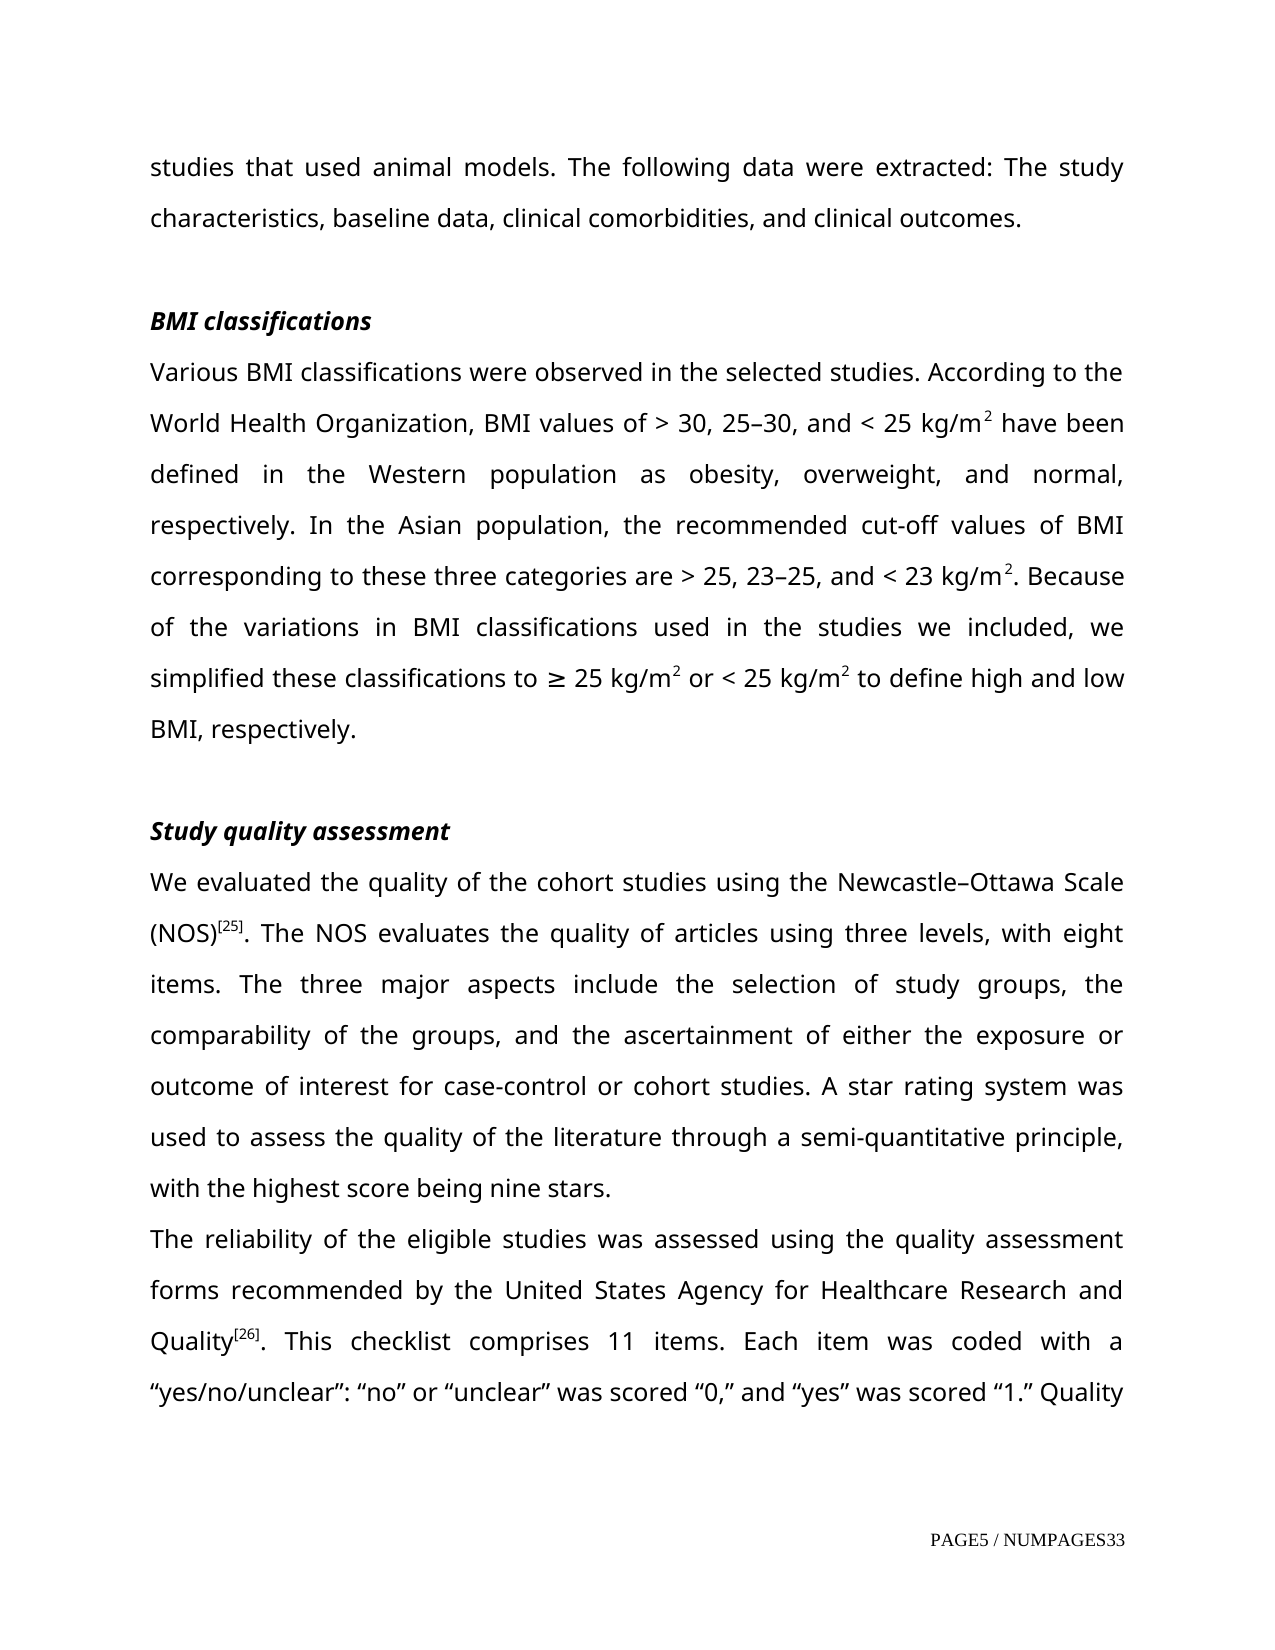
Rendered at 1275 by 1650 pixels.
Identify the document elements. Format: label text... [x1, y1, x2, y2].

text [150, 150, 1125, 235]
text Study quality assessment [150, 813, 1125, 848]
text We evaluated the quality of the cohort studies using the Newcastle–Ottawa Scale (NOS)[25]. The NOS evaluates the quality of articles using three levels, with eight items. The three major aspects include the selection of study groups, the comparability of the groups, and the ascertainment of either the exposure or outcome of interest for case-control or cohort studies. A star rating system was used to assess the quality of the literature through a semi-quantitative principle, with the highest score being nine stars. [150, 864, 1125, 1205]
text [150, 1222, 1125, 1409]
text Various BMI classifications were observed in the selected studies. According to the World Health Organization, BMI values of > 30, 25–30, and < 25 kg/m2 have been defined in the Western population as obesity, overweight, and normal, respectively. In the Asian population, the recommended cut-off values of BMI corresponding to these three categories are > 25, 23–25, and < 23 kg/m2. Because of the variations in BMI classifications used in the studies we included, we simplified these classifications to ≥ 25 kg/m2 or < 25 kg/m2 to define high and low BMI, respectively. [150, 354, 1125, 746]
text BMI classifications [150, 303, 1125, 337]
